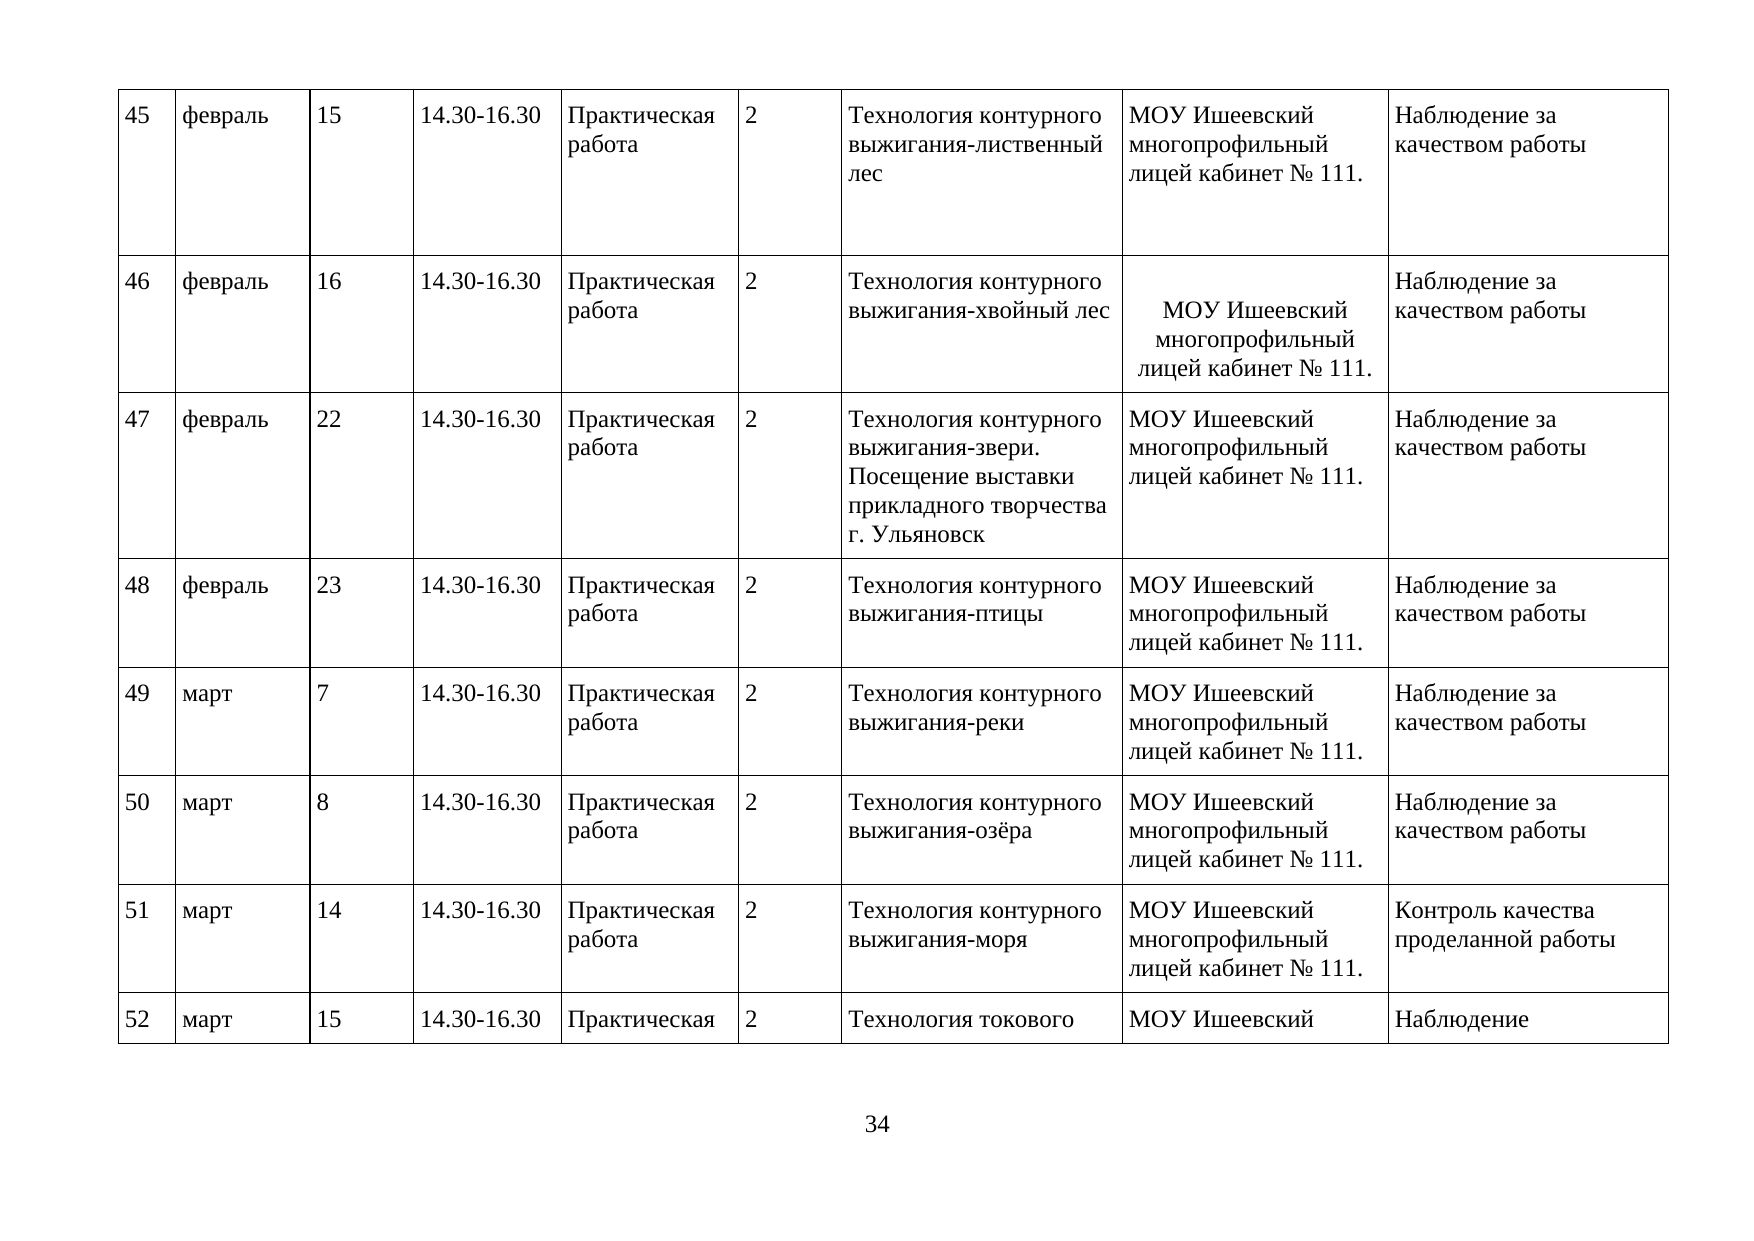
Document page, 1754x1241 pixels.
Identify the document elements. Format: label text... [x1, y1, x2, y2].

table_cell 2 [739, 559, 841, 667]
table_cell МОУ Ишеевский многопрофильный лицей кабинет № 111. [1123, 559, 1388, 667]
table_cell 47 [119, 393, 175, 558]
table_cell МОУ Ишеевский многопрофильный лицей кабинет № 111. [1123, 256, 1388, 392]
table_cell Наблюдение [1389, 993, 1668, 1043]
table_cell 14.30-16.30 [414, 559, 561, 667]
table_cell 2 [739, 90, 841, 255]
table_cell Практическая работа [562, 993, 738, 1043]
table_cell Практическая работа [562, 393, 738, 558]
table_cell 23 [311, 559, 413, 667]
table_cell февраль [176, 90, 309, 255]
table_cell Технология контурного выжигания-хвойный лес [842, 256, 1122, 392]
table_cell 2 [739, 393, 841, 558]
table_cell 14.30-16.30 [414, 668, 561, 775]
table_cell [1123, 993, 1388, 1043]
table_cell МОУ Ишеевский многопрофильный лицей кабинет № 111. [1123, 393, 1388, 558]
table_cell март [176, 993, 309, 1043]
table_cell Технология контурного выжигания-звери. Посещение выставки прикладного творчества г. Ульяновск [842, 393, 1122, 558]
table_cell 2 [739, 993, 841, 1043]
table_cell 52 [119, 993, 175, 1043]
table_cell 7 [311, 668, 413, 775]
table_cell 2 [739, 776, 841, 884]
table_cell 15 [311, 993, 413, 1043]
table_cell 45 [119, 90, 175, 255]
table_cell Контроль качества проделанной работы [1389, 885, 1668, 992]
table_cell март [176, 776, 309, 884]
table_cell 50 [119, 776, 175, 884]
table_cell март [176, 668, 309, 775]
table_cell 14.30-16.30 [414, 993, 561, 1043]
table_cell Практическая работа [562, 668, 738, 775]
table_cell МОУ Ишеевский многопрофильный лицей кабинет № 111. [1123, 776, 1388, 884]
table_cell Технология контурного выжигания-озёра [842, 776, 1122, 884]
table_cell февраль [176, 256, 309, 392]
table_cell 49 [119, 668, 175, 775]
table_cell 15 [311, 90, 413, 255]
table_cell Практическая работа [562, 90, 738, 255]
table_cell 51 [119, 885, 175, 992]
table_cell февраль [176, 393, 309, 558]
table_cell 14.30-16.30 [414, 393, 561, 558]
table_cell 2 [739, 668, 841, 775]
table_cell 2 [739, 256, 841, 392]
table_cell Технология контурного выжигания-моря [842, 885, 1122, 992]
table_cell 14.30-16.30 [414, 256, 561, 392]
table_cell 22 [311, 393, 413, 558]
table_cell Наблюдение за качеством работы [1389, 393, 1668, 558]
table_cell 48 [119, 559, 175, 667]
table_cell Технология контурного выжигания-птицы [842, 559, 1122, 667]
table_cell Наблюдение за качеством работы [1389, 668, 1668, 775]
table_cell Технология контурного выжигания-реки [842, 668, 1122, 775]
table_cell 2 [739, 885, 841, 992]
table_cell Наблюдение за качеством работы [1389, 776, 1668, 884]
table_cell 14.30-16.30 [414, 885, 561, 992]
table_cell 8 [311, 776, 413, 884]
table_cell март [176, 885, 309, 992]
table_cell 14.30-16.30 [414, 776, 561, 884]
table_cell Практическая работа [562, 256, 738, 392]
table_cell Наблюдение за качеством работы [1389, 559, 1668, 667]
table_cell Наблюдение за качеством работы [1389, 90, 1668, 255]
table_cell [842, 993, 1122, 1043]
table_cell МОУ Ишеевский многопрофильный лицей кабинет № 111. [1123, 885, 1388, 992]
table_cell Практическая работа [562, 885, 738, 992]
table_cell Технология контурного выжигания-лиственный лес [842, 90, 1122, 255]
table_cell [1123, 90, 1388, 255]
table_cell Практическая работа [562, 776, 738, 884]
table_cell Практическая работа [562, 559, 738, 667]
table_cell 16 [311, 256, 413, 392]
table_cell МОУ Ишеевский многопрофильный лицей кабинет № 111. [1123, 668, 1388, 775]
table_cell Наблюдение за качеством работы [1389, 256, 1668, 392]
table_cell 14.30-16.30 [414, 90, 561, 255]
table_cell февраль [176, 559, 309, 667]
table_cell 46 [119, 256, 175, 392]
table_cell 14 [311, 885, 413, 992]
